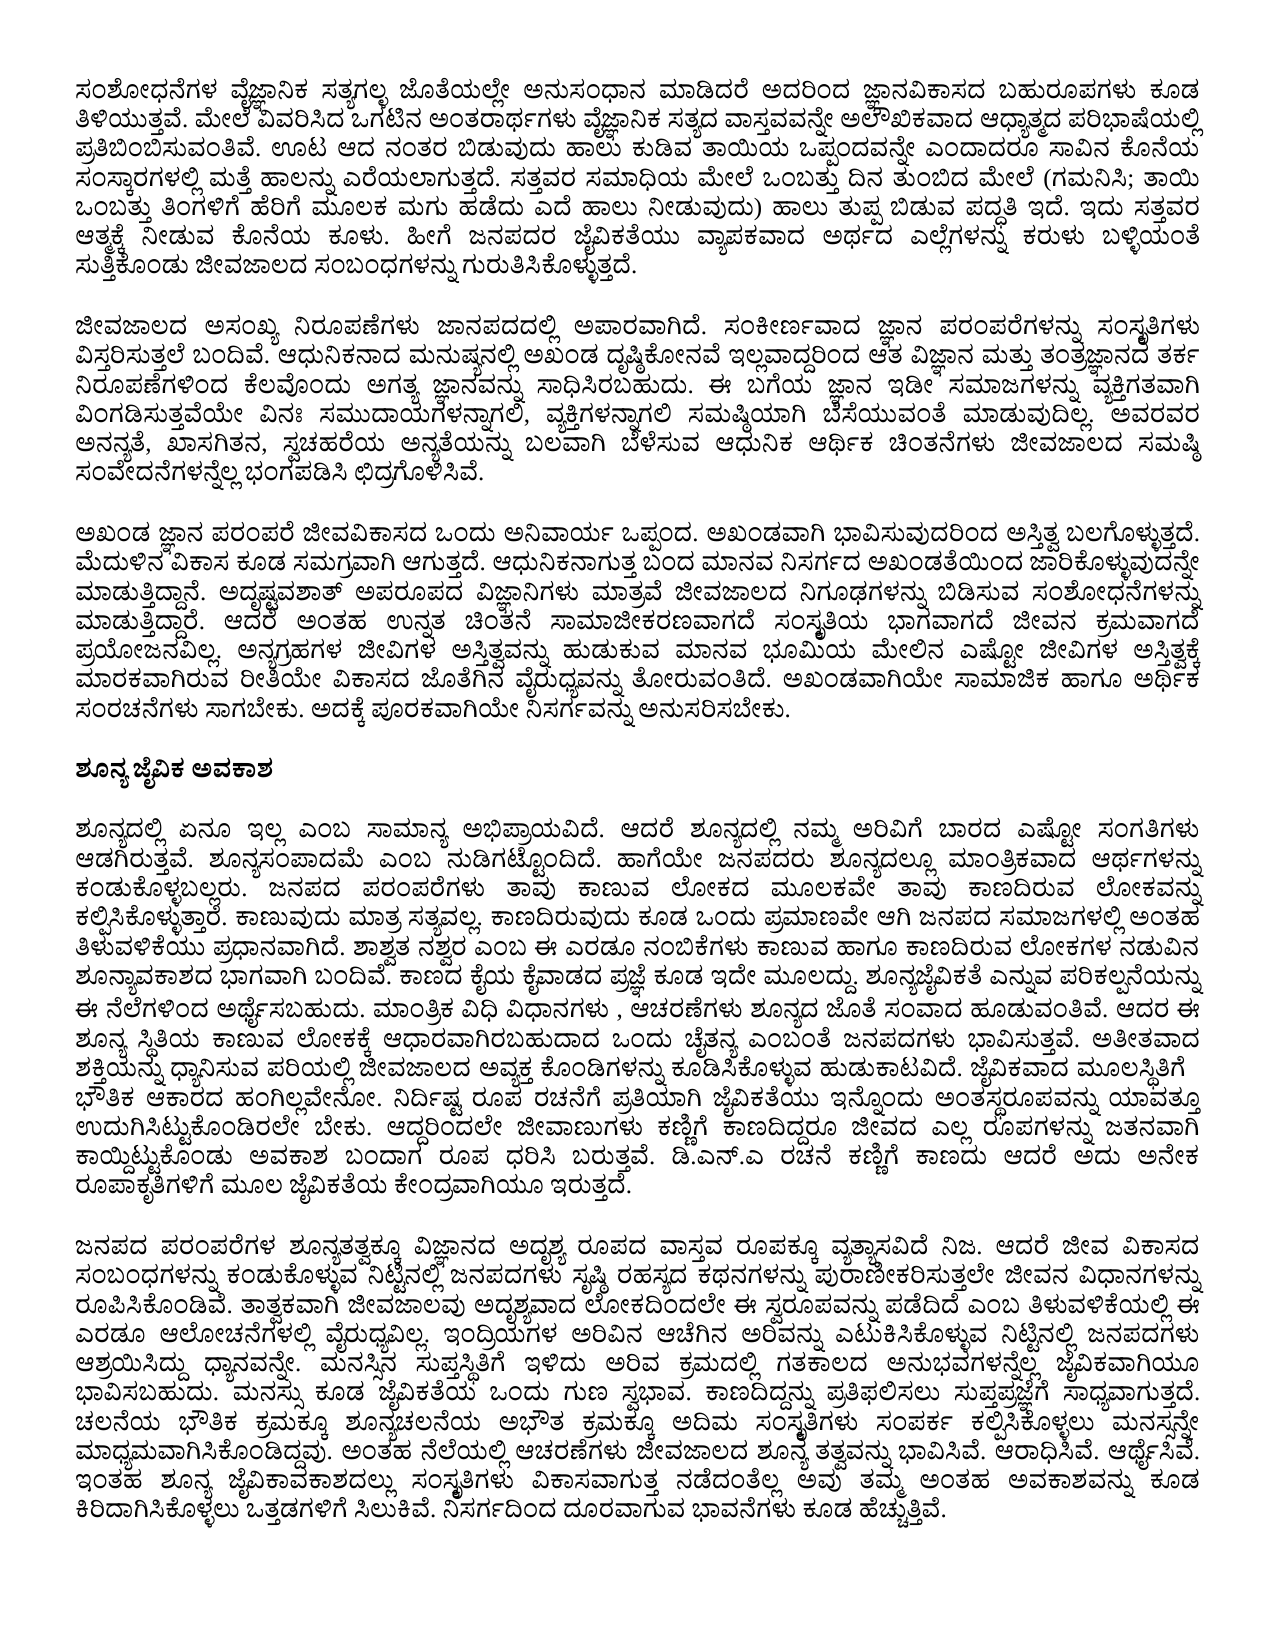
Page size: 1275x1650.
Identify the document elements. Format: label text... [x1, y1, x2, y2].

text ಶೂನ್ಯ ಜೈವಿಕ ಅವಕಾಶ [75, 754, 1200, 783]
text ಜೀವಜಾಲದ ಅಸಂಖ್ಯ ನಿರೂಪಣೆಗಳು ಜಾನಪದದಲ್ಲಿ ಅಪಾರವಾಗಿದೆ. ಸಂಕೀರ್ಣವಾದ ಜ್ಞಾನ ಪರಂಪರೆಗಳನ್ನು ಸಂಸ್ಕೃತಿಗಳು ವಿಸ್ತರಿಸುತ್ತಲೆ ಬಂದಿವೆ. ಆಧುನಿಕನಾದ ಮನುಷ್ಯನಲ್ಲಿ ಅಖಂಡ ದೃಷ್ಠಿಕೋನವೆ ಇಲ್ಲವಾದ್ದರಿಂದ ಆತ ವಿಜ್ಞಾನ ಮತ್ತು ತಂತ್ರಜ್ಞಾನದ ತರ್ಕ ನಿರೂಪಣೆಗಳಿಂದ ಕೆಲವೊಂದು ಅಗತ್ಯ ಜ್ಞಾನವನ್ನು ಸಾಧಿಸಿರಬಹುದು. ಈ ಬಗೆಯ ಜ್ಞಾನ ಇಡೀ ಸಮಾಜಗಳನ್ನು ವ್ಯಕ್ತಿಗತವಾಗಿ ವಿಂಗಡಿಸುತ್ತವೆಯೇ ವಿನಃ ಸಮುದಾಯಗಳನ್ನಾಗಲಿ, ವ್ಯಕ್ತಿಗಳನ್ನಾಗಲಿ ಸಮಷ್ಠಿಯಾಗಿ ಬೆಸೆಯುವಂತೆ ಮಾಡುವುದಿಲ್ಲ. ಅವರವರ ಅನನ್ಯತೆ, ಖಾಸಗಿತನ, ಸ್ವಚಹರೆಯ ಅನ್ಯತೆಯನ್ನು ಬಲವಾಗಿ ಬೆಳೆಸುವ ಆಧುನಿಕ ಆರ್ಥಿಕ ಚಿಂತನೆಗಳು ಜೀವಜಾಲದ ಸಮಷ್ಠಿ ಸಂವೇದನೆಗಳನ್ನೆಲ್ಲ ಭಂಗಪಡಿಸಿ ಛಿದ್ರಗೊಳಿಸಿವೆ. [75, 311, 1200, 487]
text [75, 75, 1200, 280]
text ಜನಪದ ಪರಂಪರೆಗಳ ಶೂನ್ಯತತ್ವಕ್ಕೂ ವಿಜ್ಞಾನದ ಅದೃಶ್ಯ ರೂಪದ ವಾಸ್ತವ ರೂಪಕ್ಕೂ ವ್ಯತ್ಯಾಸವಿದೆ ನಿಜ. ಆದರೆ ಜೀವ ವಿಕಾಸದ ಸಂಬಂಧಗಳನ್ನು ಕಂಡುಕೊಳ್ಳುವ ನಿಟ್ಟಿನಲ್ಲಿ ಜನಪದಗಳು ಸೃಷ್ಠಿ ರಹಸ್ಯದ ಕಥನಗಳನ್ನು ಪುರಾಣೀಕರಿಸುತ್ತಲೇ ಜೀವನ ವಿಧಾನಗಳನ್ನು ರೂಪಿಸಿಕೊಂಡಿವೆ. ತಾತ್ವಕವಾಗಿ ಜೀವಜಾಲವು ಅದೃಶ್ಯವಾದ ಲೋಕದಿಂದಲೇ ಈ ಸ್ವರೂಪವನ್ನು ಪಡೆದಿದೆ ಎಂಬ ತಿಳುವಳಿಕೆಯಲ್ಲಿ ಈ ಎರಡೂ ಆಲೋಚನೆಗಳಲ್ಲಿ ವೈರುಧ್ಯವಿಲ್ಲ. ಇಂದ್ರಿಯಗಳ ಅರಿವಿನ ಆಚೆಗಿನ ಅರಿವನ್ನು ಎಟುಕಿಸಿಕೊಳ್ಳುವ ನಿಟ್ಟಿನಲ್ಲಿ ಜನಪದಗಳು ಆಶ್ರಯಿಸಿದ್ದು ಧ್ಯಾನವನ್ನೇ. ಮನಸ್ಸಿನ ಸುಪ್ತಸ್ಥಿತಿಗೆ ಇಳಿದು ಅರಿವ ಕ್ರಮದಲ್ಲಿ ಗತಕಾಲದ ಅನುಭವಗಳನ್ನೆಲ್ಲ ಜೈವಿಕವಾಗಿಯೂ ಭಾವಿಸಬಹುದು. ಮನಸ್ಸು ಕೂಡ ಜೈವಿಕತೆಯ ಒಂದು ಗುಣ ಸ್ವಭಾವ. ಕಾಣದಿದ್ದನ್ನು ಪ್ರತಿಫಲಿಸಲು ಸುಪ್ತಪ್ರಜ್ಞೆಗೆ ಸಾಧ್ಯವಾಗುತ್ತದೆ. ಚಲನೆಯ ಭೌತಿಕ ಕ್ರಮಕ್ಕೂ ಶೂನ್ಯಚಲನೆಯ ಅಭೌತ ಕ್ರಮಕ್ಕೂ ಅದಿಮ ಸಂಸ್ಕೃತಿಗಳು ಸಂಪರ್ಕ ಕಲ್ಪಿಸಿಕೊಳ್ಳಲು ಮನಸ್ಸನ್ನೇ ಮಾಧ್ಯಮವಾಗಿಸಿಕೊಂಡಿದ್ದವು. ಅಂತಹ ನೆಲೆಯಲ್ಲಿ ಆಚರಣೆಗಳು ಜೀವಜಾಲದ ಶೂನ್ಯ ತತ್ವವನ್ನು ಭಾವಿಸಿವೆ. ಆರಾಧಿಸಿವೆ. ಆರ್ಥೈಸಿವೆ. ಇಂತಹ ಶೂನ್ಯ ಜೈವಿಕಾವಕಾಶದಲ್ಲು ಸಂಸ್ಕೃತಿಗಳು ವಿಕಾಸವಾಗುತ್ತ ನಡೆದಂತೆಲ್ಲ ಅವು ತಮ್ಮ ಅಂತಹ ಅವಕಾಶವನ್ನು ಕೂಡ ಕಿರಿದಾಗಿಸಿಕೊಳ್ಳಲು ಒತ್ತಡಗಳಿಗೆ ಸಿಲುಕಿವೆ. ನಿಸರ್ಗದಿಂದ ದೂರವಾಗುವ ಭಾವನೆಗಳು ಕೂಡ ಹೆಚ್ಚುತ್ತಿವೆ. [75, 1231, 1200, 1524]
text ಅಖಂಡ ಜ್ಞಾನ ಪರಂಪರೆ ಜೀವವಿಕಾಸದ ಒಂದು ಅನಿವಾರ್ಯ ಒಪ್ಪಂದ. ಅಖಂಡವಾಗಿ ಭಾವಿಸುವುದರಿಂದ ಅಸ್ತಿತ್ವ ಬಲಗೊಳ್ಳುತ್ತದೆ. ಮೆದುಳಿನ ವಿಕಾಸ ಕೂಡ ಸಮಗ್ರವಾಗಿ ಆಗುತ್ತದೆ. ಆಧುನಿಕನಾಗುತ್ತ ಬಂದ ಮಾನವ ನಿಸರ್ಗದ ಅಖಂಡತೆಯಿಂದ ಜಾರಿಕೊಳ್ಳುವುದನ್ನೇ ಮಾಡುತ್ತಿದ್ದಾನೆ. ಅದೃಷ್ಟವಶಾತ್ ಅಪರೂಪದ ವಿಜ್ಞಾನಿಗಳು ಮಾತ್ರವೆ ಜೀವಜಾಲದ ನಿಗೂಢಗಳನ್ನು ಬಿಡಿಸುವ ಸಂಶೋಧನೆಗಳನ್ನು ಮಾಡುತ್ತಿದ್ದಾರೆ. ಆದರೆ ಅಂತಹ ಉನ್ನತ ಚಿಂತನೆ ಸಾಮಾಜೀಕರಣವಾಗದೆ ಸಂಸ್ಕೃತಿಯ ಭಾಗವಾಗದೆ ಜೀವನ ಕ್ರಮವಾಗದೆ ಪ್ರಯೋಜನವಿಲ್ಲ. ಅನ್ಯಗ್ರಹಗಳ ಜೀವಿಗಳ ಅಸ್ತಿತ್ವವನ್ನು ಹುಡುಕುವ ಮಾನವ ಭೂಮಿಯ ಮೇಲಿನ ಎಷ್ಟೋ ಜೀವಿಗಳ ಅಸ್ತಿತ್ವಕ್ಕೆ ಮಾರಕವಾಗಿರುವ ರೀತಿಯೇ ವಿಕಾಸದ ಜೊತೆಗಿನ ವೈರುಧ್ಯವನ್ನು ತೋರುವಂತಿದೆ. ಅಖಂಡವಾಗಿಯೇ ಸಾಮಾಜಿಕ ಹಾಗೂ ಅರ್ಥಿಕ ಸಂರಚನೆಗಳು ಸಾಗಬೇಕು. ಅದಕ್ಕೆ ಪೂರಕವಾಗಿಯೇ ನಿಸರ್ಗವನ್ನು ಅನುಸರಿಸಬೇಕು. [75, 518, 1200, 723]
text ಶೂನ್ಯದಲ್ಲಿ ಏನೂ ಇಲ್ಲ ಎಂಬ ಸಾಮಾನ್ಯ ಅಭಿಪ್ರಾಯವಿದೆ. ಆದರೆ ಶೂನ್ಯದಲ್ಲಿ ನಮ್ಮ ಅರಿವಿಗೆ ಬಾರದ ಎಷ್ಟೋ ಸಂಗತಿಗಳು ಆಡಗಿರುತ್ತವೆ. ಶೂನ್ಯಸಂಪಾದಮೆ ಎಂಬ ನುಡಿಗಟ್ಟೊಂದಿದೆ. ಹಾಗೆಯೇ ಜನಪದರು ಶೂನ್ಯದಲ್ಲೂ ಮಾಂತ್ರಿಕವಾದ ಆರ್ಥಗಳನ್ನು ಕಂಡುಕೊಳ್ಳಬಲ್ಲರು. ಜನಪದ ಪರಂಪರೆಗಳು ತಾವು ಕಾಣುವ ಲೋಕದ ಮೂಲಕವೇ ತಾವು ಕಾಣದಿರುವ ಲೋಕವನ್ನು ಕಲ್ಪಿಸಿಕೊಳ್ಳುತ್ತಾರೆ. ಕಾಣುವುದು ಮಾತ್ರ ಸತ್ಯವಲ್ಲ. ಕಾಣದಿರುವುದು ಕೂಡ ಒಂದು ಪ್ರಮಾಣವೇ ಆಗಿ ಜನಪದ ಸಮಾಜಗಳಲ್ಲಿ ಅಂತಹ ತಿಳುವಳಿಕೆಯು ಪ್ರಧಾನವಾಗಿದೆ. ಶಾಶ್ವತ ನಶ್ವರ ಎಂಬ ಈ ಎರಡೂ ನಂಬಿಕೆಗಳು ಕಾಣುವ ಹಾಗೂ ಕಾಣದಿರುವ ಲೋಕಗಳ ನಡುವಿನ ಶೂನ್ಯಾವಕಾಶದ ಭಾಗವಾಗಿ ಬಂದಿವೆ. ಕಾಣದ ಕೈಯ ಕೈವಾಡದ ಪ್ರಜ್ಞೆ ಕೂಡ ಇದೇ ಮೂಲದ್ದು. ಶೂನ್ಯಜೈವಿಕತೆ ಎನ್ನುವ ಪರಿಕಲ್ಪನೆಯನ್ನು ಈ ನೆಲೆಗಳಿಂದ ಅರ್ಥೈಸಬಹುದು. ಮಾಂತ್ರಿಕ ವಿಧಿ ವಿಧಾನಗಳು , ಆಚರಣೆಗಳು ಶೂನ್ಯದ ಜೊತೆ ಸಂವಾದ ಹೂಡುವಂತಿವೆ. ಆದರ ಈ ಶೂನ್ಯ ಸ್ಥಿತಿಯ ಕಾಣುವ ಲೋಕಕ್ಕೆ ಆಧಾರವಾಗಿರಬಹುದಾದ ಒಂದು ಚೈತನ್ಯ ಎಂಬಂತೆ ಜನಪದಗಳು ಭಾವಿಸುತ್ತವೆ. ಅತೀತವಾದ ಶಕ್ತಿಯನ್ನು ಧ್ಯಾನಿಸುವ ಪರಿಯಲ್ಲಿ ಜೀವಜಾಲದ ಅವ್ಯಕ್ತ ಕೊಂಡಿಗಳನ್ನು ಕೂಡಿಸಿಕೊಳ್ಳುವ ಹುಡುಕಾಟವಿದೆ. ಜೈವಿಕವಾದ ಮೂಲಸ್ಥಿತಿಗೆ ಭೌತಿಕ ಆಕಾರದ ಹಂಗಿಲ್ಲವೇನೋ. ನಿರ್ದಿಷ್ಟ ರೂಪ ರಚನೆಗೆ ಪ್ರತಿಯಾಗಿ ಜೈವಿಕತೆಯು ಇನ್ನೊಂದು ಅಂತಸ್ಥರೂಪವನ್ನು ಯಾವತ್ತೂ ಉದುಗಿಸಿಟ್ಟುಕೊಂಡಿರಲೇ ಬೇಕು. ಆದ್ದರಿಂದಲೇ ಜೀವಾಣುಗಳು ಕಣ್ಣಿಗೆ ಕಾಣದಿದ್ದರೂ ಜೀವದ ಎಲ್ಲ ರೂಪಗಳನ್ನು ಜತನವಾಗಿ ಕಾಯ್ದಿಟ್ಟುಕೊಂಡು ಅವಕಾಶ ಬಂದಾಗ ರೂಪ ಧರಿಸಿ ಬರುತ್ತವೆ. ಡಿ.ಎನ್.ಎ ರಚನೆ ಕಣ್ಣಿಗೆ ಕಾಣದು ಆದರೆ ಅದು ಅನೇಕ ರೂಪಾಕೃತಿಗಳಿಗೆ ಮೂಲ ಜೈವಿಕತೆಯ ಕೇಂದ್ರವಾಗಿಯೂ ಇರುತ್ತದೆ. [75, 814, 1200, 1200]
